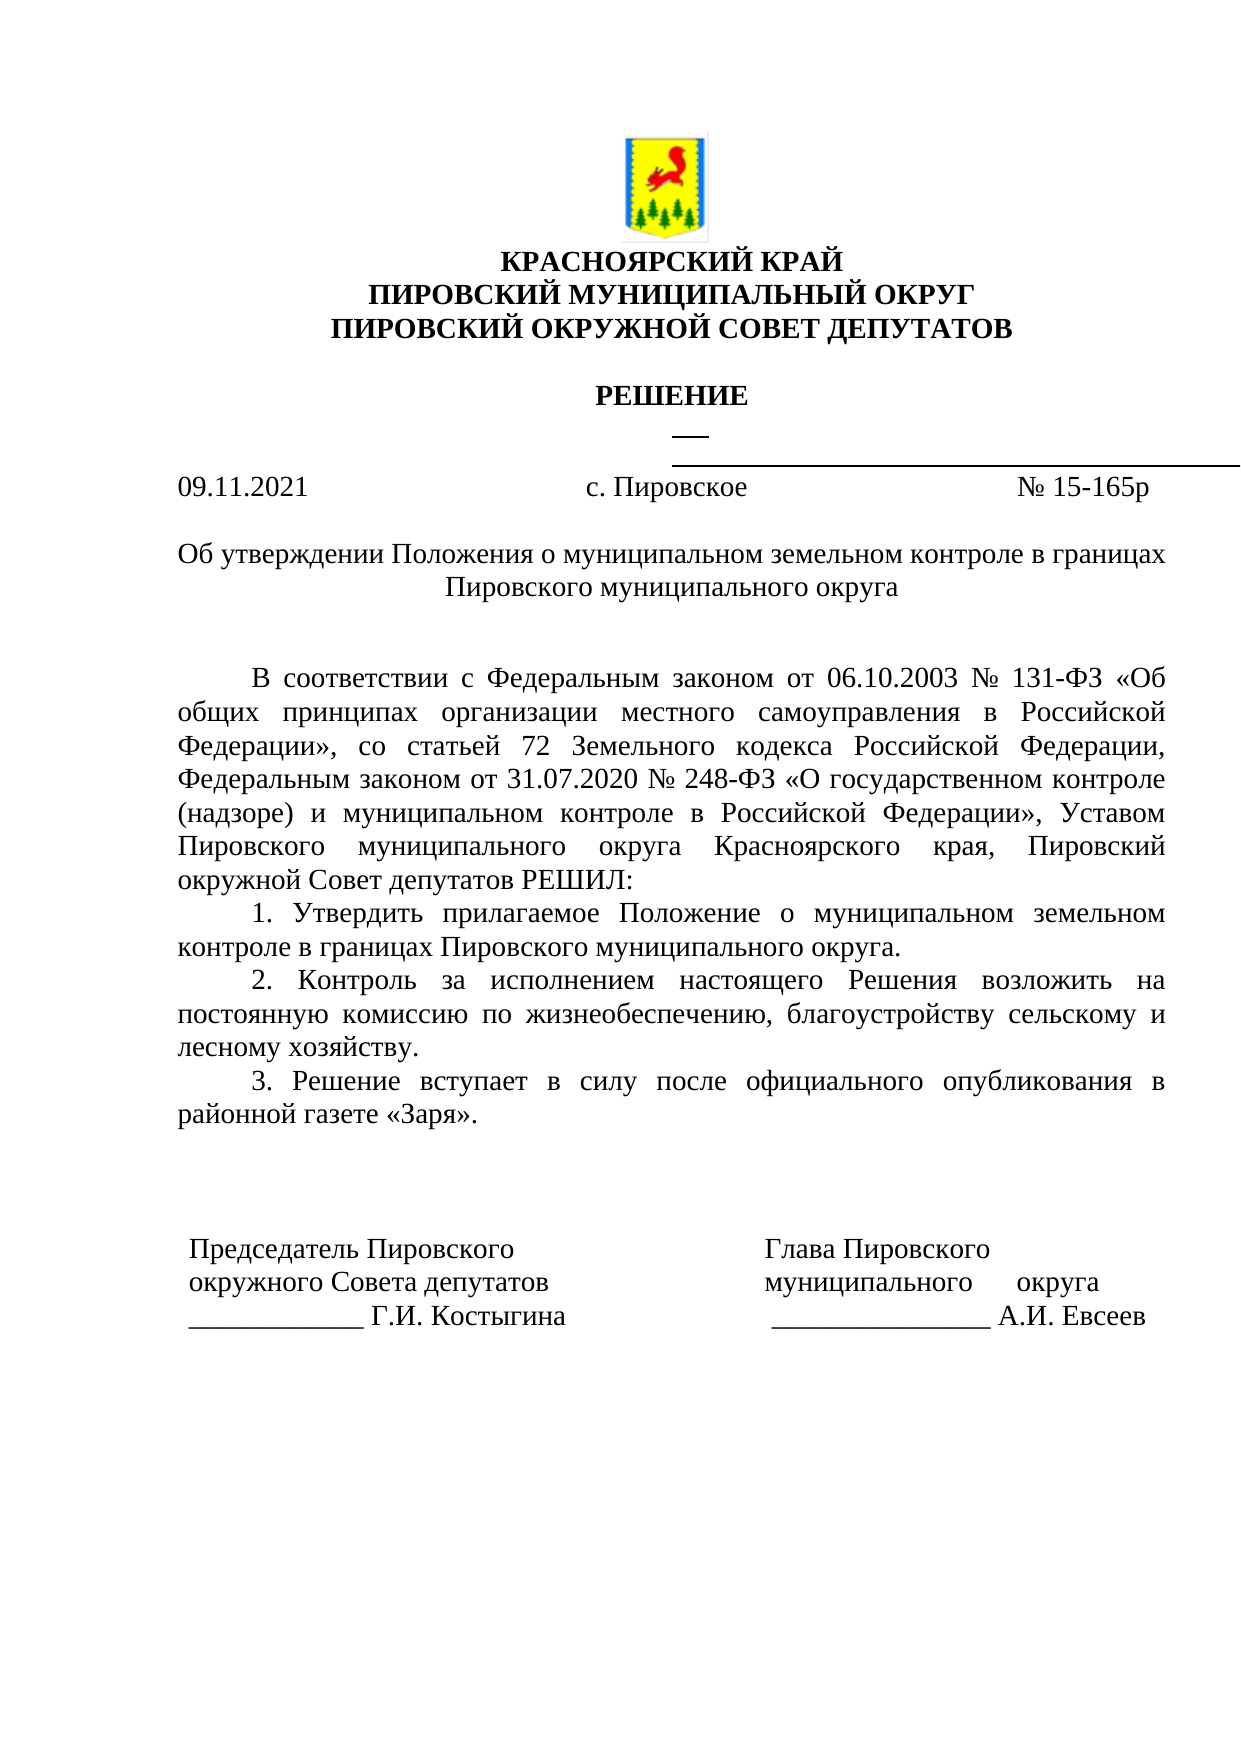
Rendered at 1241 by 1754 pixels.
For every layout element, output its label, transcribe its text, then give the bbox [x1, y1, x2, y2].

text Об утверждении Положения о муниципальном земельном контроле в границах Пировского муниципального округа [177, 536, 1167, 603]
picture [622, 131, 710, 244]
text ПИРОВСКИЙ ОКРУЖНОЙ СОВЕТ ДЕПУТАТОВ [177, 311, 1167, 344]
text 09.11.2021 с. Пировское № 15-165р [177, 469, 1167, 502]
table_header Глава Пировского муниципального округа [753, 1231, 1240, 1298]
table_cell ____________ Г.И. Костыгина [177, 1298, 753, 1346]
table_header Председатель Пировского окружного Совета депутатов [177, 1231, 753, 1298]
text 3. Решение вступает в силу после официального опубликования в районной газете «Заря». [177, 1063, 1167, 1130]
table_cell _______________ А.И. Евсеев [753, 1298, 1181, 1346]
text РЕШЕНИЕ [177, 378, 1167, 411]
text В соответствии с Федеральным законом от 06.10.2003 № 131-ФЗ «Об общих принципах организации местного самоуправления в Российской Федерации», со статьей 72 Земельного кодекса Российской Федерации, Федеральным законом от 31.07.2020 № 248-ФЗ «О государственном контроле (надзоре) и муниципальном контроле в Российской Федерации», Уставом Пировского муниципального округа Красноярского края, Пировский окружной Совет депутатов РЕШИЛ: [177, 661, 1167, 895]
text ПИРОВСКИЙ МУНИЦИПАЛЬНЫЙ ОКРУГ [177, 277, 1167, 311]
text 1. Утвердить прилагаемое Положение о муниципальном земельном контроле в границах Пировского муниципального округа. [177, 895, 1167, 962]
text КРАСНОЯРСКИЙ КРАЙ [177, 244, 1167, 277]
text 2. Контроль за исполнением настоящего Решения возложить на постоянную комиссию по жизнеобеспечению, благоустройству сельскому и лесному хозяйству. [177, 962, 1167, 1063]
